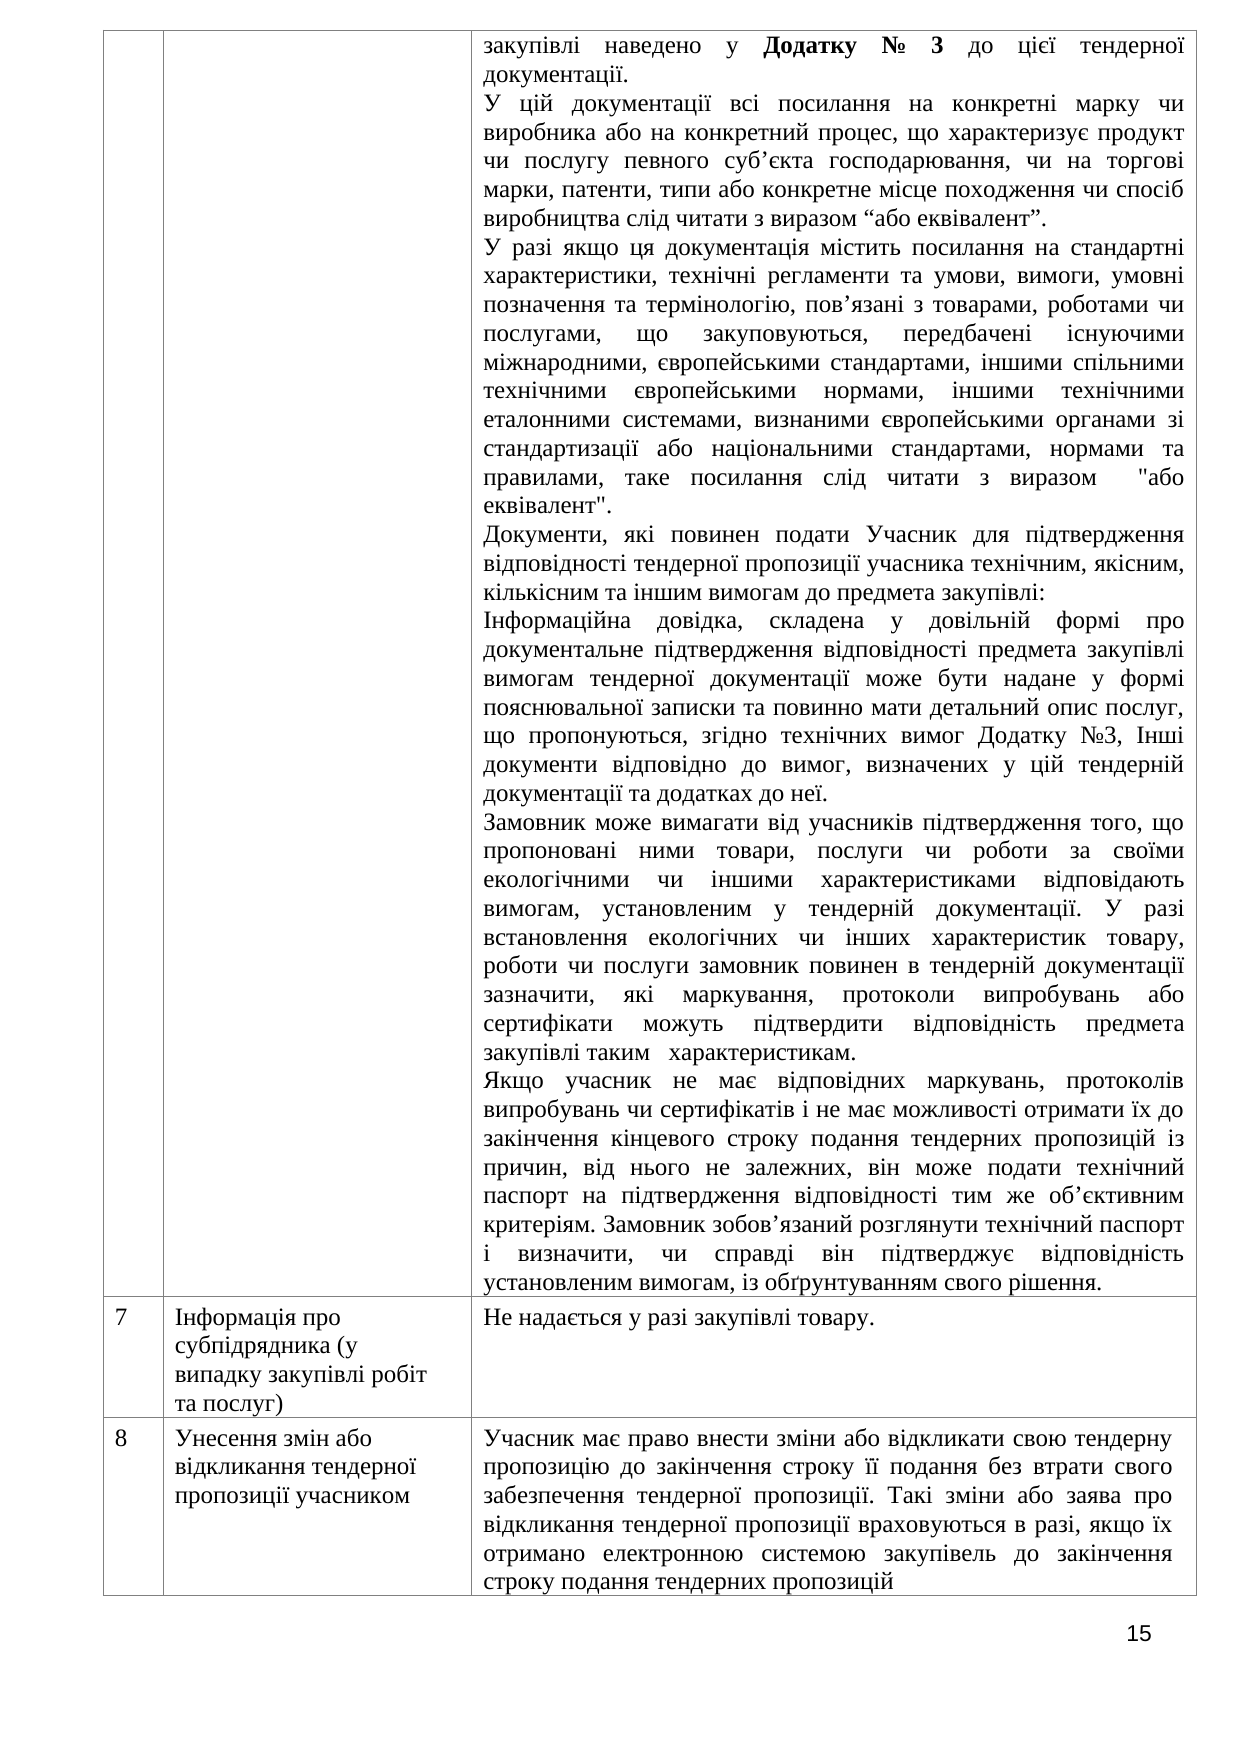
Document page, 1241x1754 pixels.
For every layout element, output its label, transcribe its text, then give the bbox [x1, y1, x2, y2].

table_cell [164, 31, 471, 1296]
table_cell 8 [104, 1418, 163, 1595]
table_cell 6 [104, 31, 163, 1296]
table_cell Інформація про субпідрядника (у випадку закупівлі робіт та послуг) [164, 1297, 471, 1417]
table_cell Не надається у разі закупівлі товару. [472, 1297, 1196, 1417]
table_cell Учасник має право внести зміни або відкликати свою тендерну пропозицію до закінчення строку її подання без втрати свого забезпечення тендерної пропозиції. Такі зміни або заява про відкликання тендерної пропозиції враховуються в разі, якщо їх отримано електронною системою закупівель до закінчення строку подання тендерних пропозицій [472, 1418, 1196, 1595]
table_cell Унесення змін або відкликання тендерної пропозиції учасником [164, 1418, 471, 1595]
table_cell 7 [104, 1297, 163, 1417]
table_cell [472, 31, 1196, 1296]
